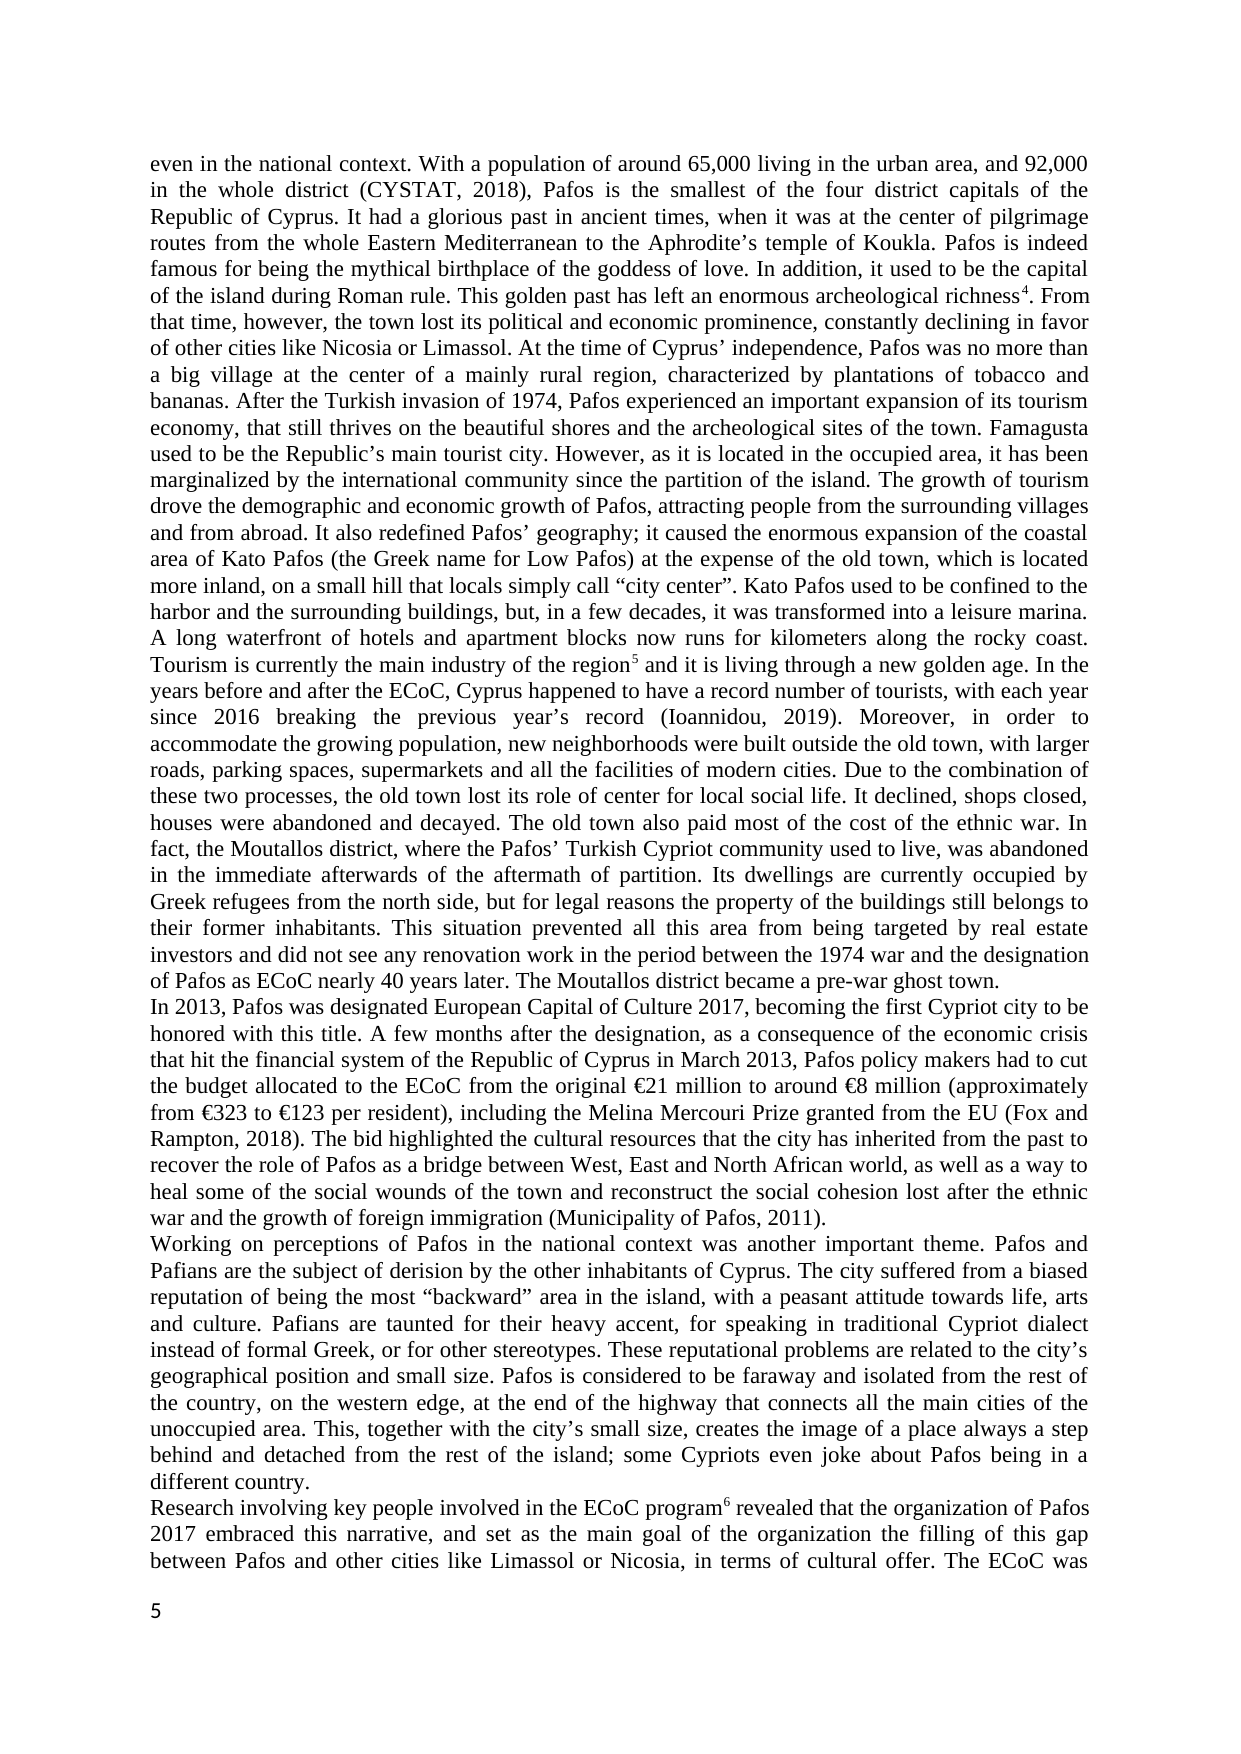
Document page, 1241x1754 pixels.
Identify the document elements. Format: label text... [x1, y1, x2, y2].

text In 2013, Pafos was designated European Capital of Culture 2017, becoming the first Cypriot city to be honored with this title. A few months after the designation, as a consequence of the economic crisis that hit the financial system of the Republic of Cyprus in March 2013, Pafos policy makers had to cut the budget allocated to the ECoC from the original €21 million to around €8 million (approximately from €323 to €123 per resident), including the Melina Mercouri Prize granted from the EU (Fox and Rampton, 2018). The bid highlighted the cultural resources that the city has inherited from the past to recover the role of Pafos as a bridge between West, East and North African world, as well as a way to heal some of the social wounds of the town and reconstruct the social cohesion lost after the ethnic war and the growth of foreign immigration (Municipality of Pafos, 2011). [150, 993, 1090, 1231]
text Working on perceptions of Pafos in the national context was another important theme. Pafos and Pafians are the subject of derision by the other inhabitants of Cyprus. The city suffered from a biased reputation of being the most “backward” area in the island, with a peasant attitude towards life, arts and culture. Pafians are taunted for their heavy accent, for speaking in traditional Cypriot dialect instead of formal Greek, or for other stereotypes. These reputational problems are related to the city’s geographical position and small size. Pafos is considered to be faraway and isolated from the rest of the country, on the western edge, at the end of the highway that connects all the main cities of the unoccupied area. This, together with the city’s small size, creates the image of a place always a step behind and detached from the rest of the island; some Cypriots even joke about Pafos being in a different country. [150, 1231, 1090, 1494]
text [150, 150, 1090, 993]
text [150, 1494, 1090, 1573]
